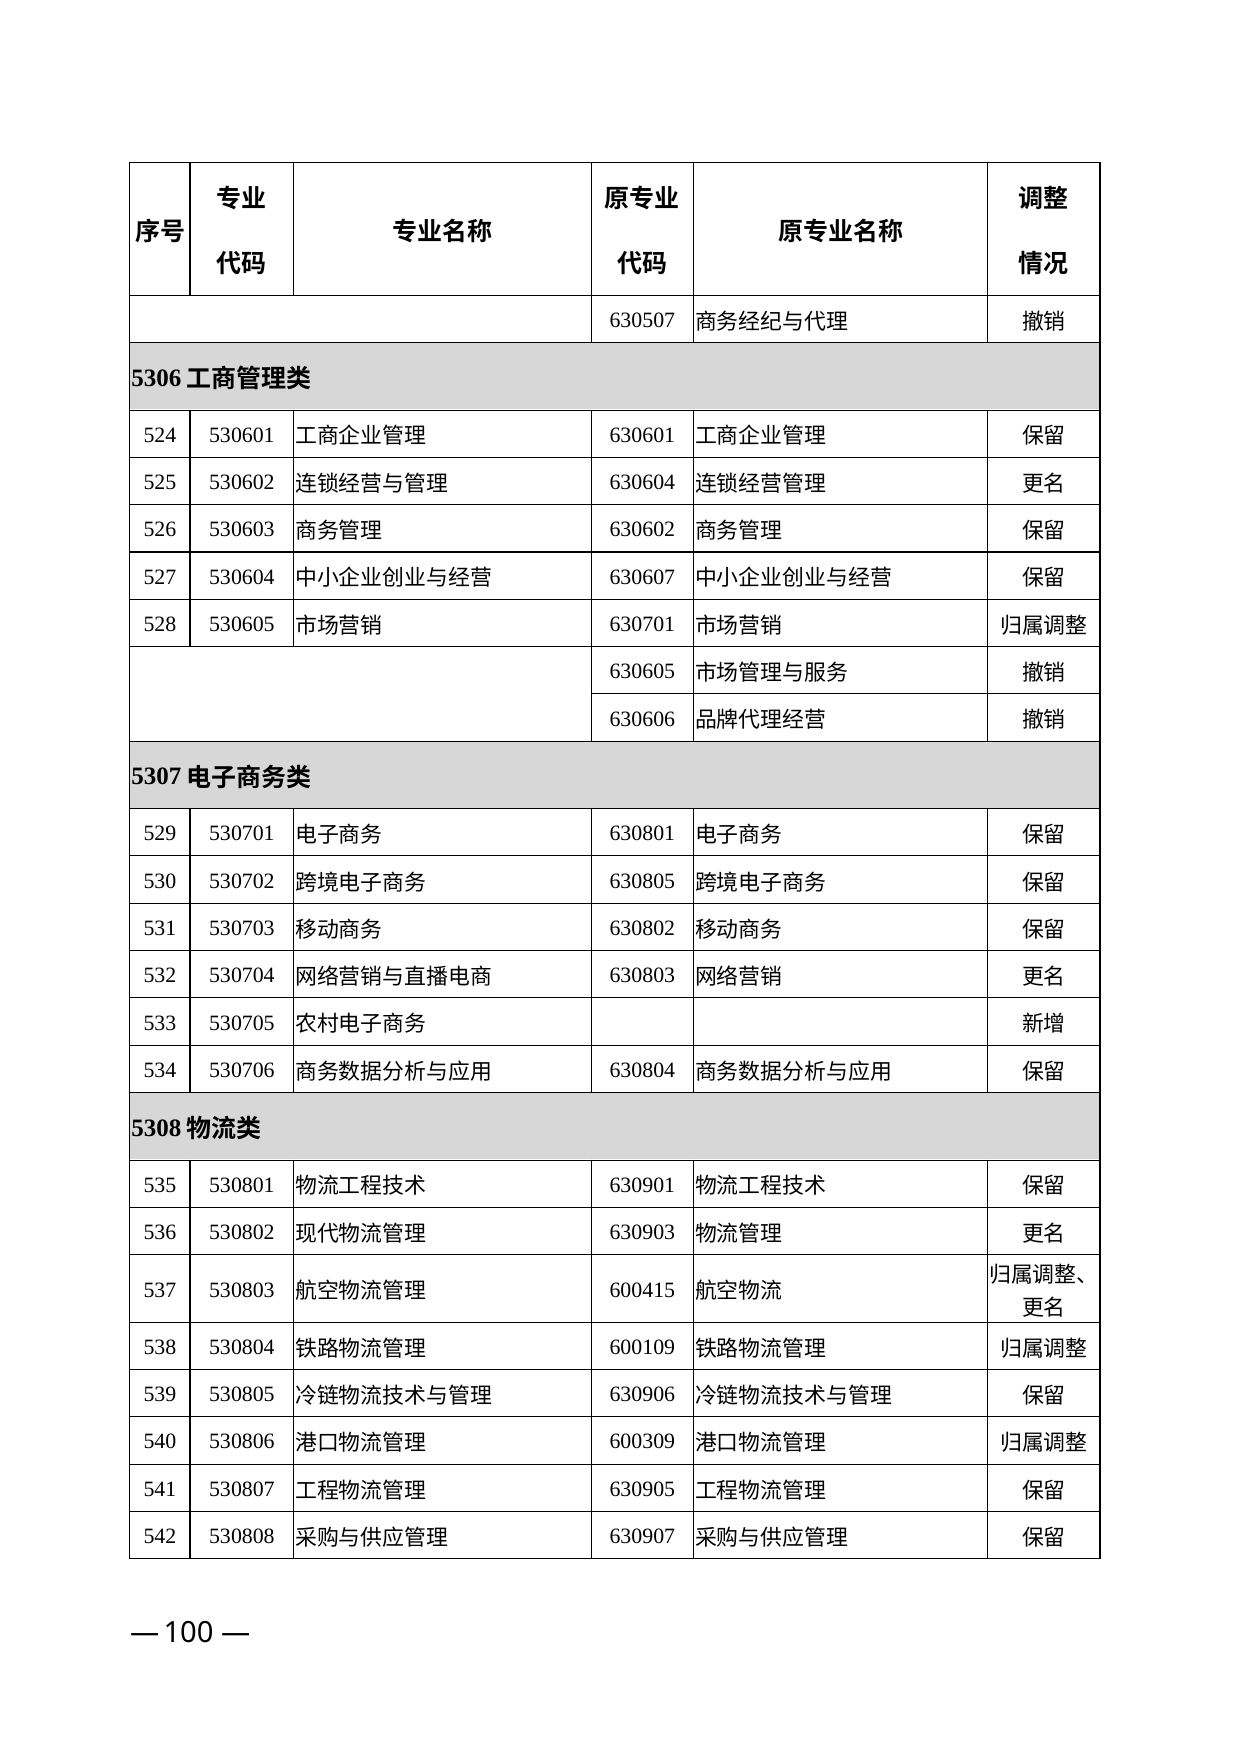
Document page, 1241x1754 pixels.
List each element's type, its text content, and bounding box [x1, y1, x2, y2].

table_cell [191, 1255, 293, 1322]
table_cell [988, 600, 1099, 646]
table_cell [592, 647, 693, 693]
table_header 序号 [130, 163, 189, 294]
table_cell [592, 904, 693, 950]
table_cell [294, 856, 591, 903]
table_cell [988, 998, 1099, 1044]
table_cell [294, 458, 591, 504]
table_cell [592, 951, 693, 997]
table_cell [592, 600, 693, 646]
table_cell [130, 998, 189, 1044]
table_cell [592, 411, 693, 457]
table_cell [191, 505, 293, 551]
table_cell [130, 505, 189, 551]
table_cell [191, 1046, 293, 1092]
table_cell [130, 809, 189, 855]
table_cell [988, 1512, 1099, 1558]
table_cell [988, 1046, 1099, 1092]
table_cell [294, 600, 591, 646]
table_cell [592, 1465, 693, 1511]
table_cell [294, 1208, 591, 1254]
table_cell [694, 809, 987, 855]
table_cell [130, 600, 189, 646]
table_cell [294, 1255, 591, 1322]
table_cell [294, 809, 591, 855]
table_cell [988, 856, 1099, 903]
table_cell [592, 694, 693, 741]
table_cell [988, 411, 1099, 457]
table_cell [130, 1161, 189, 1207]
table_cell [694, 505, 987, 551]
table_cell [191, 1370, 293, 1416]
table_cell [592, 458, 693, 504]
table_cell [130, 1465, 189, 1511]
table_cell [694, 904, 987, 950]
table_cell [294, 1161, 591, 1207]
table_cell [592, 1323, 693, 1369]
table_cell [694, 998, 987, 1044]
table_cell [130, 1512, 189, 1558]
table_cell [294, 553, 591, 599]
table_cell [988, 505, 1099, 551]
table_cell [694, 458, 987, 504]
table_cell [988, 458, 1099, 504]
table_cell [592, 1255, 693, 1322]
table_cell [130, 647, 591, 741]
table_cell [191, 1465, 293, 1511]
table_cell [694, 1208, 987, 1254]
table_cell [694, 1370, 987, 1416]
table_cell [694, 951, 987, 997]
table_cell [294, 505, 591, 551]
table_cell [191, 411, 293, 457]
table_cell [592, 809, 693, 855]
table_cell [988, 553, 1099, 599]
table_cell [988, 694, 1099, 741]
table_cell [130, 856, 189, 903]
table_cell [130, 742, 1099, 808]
table_header 专业 代码 [191, 163, 293, 294]
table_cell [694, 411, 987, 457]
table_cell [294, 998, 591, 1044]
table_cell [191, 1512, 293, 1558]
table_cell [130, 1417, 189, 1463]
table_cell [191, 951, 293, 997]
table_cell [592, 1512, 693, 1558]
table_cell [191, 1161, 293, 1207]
table_header 原专业名称 [694, 163, 987, 294]
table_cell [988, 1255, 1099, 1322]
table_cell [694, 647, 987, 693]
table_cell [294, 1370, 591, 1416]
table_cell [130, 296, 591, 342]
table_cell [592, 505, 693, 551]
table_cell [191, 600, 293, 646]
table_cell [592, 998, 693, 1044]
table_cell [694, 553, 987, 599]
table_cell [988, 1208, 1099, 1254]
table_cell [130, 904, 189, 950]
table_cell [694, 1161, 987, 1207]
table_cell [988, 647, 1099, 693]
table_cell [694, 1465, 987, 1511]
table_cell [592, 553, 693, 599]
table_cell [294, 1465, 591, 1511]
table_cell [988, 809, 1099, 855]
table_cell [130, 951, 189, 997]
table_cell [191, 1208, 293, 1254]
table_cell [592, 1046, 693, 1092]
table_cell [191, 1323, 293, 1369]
table_header 专业名称 [294, 163, 591, 294]
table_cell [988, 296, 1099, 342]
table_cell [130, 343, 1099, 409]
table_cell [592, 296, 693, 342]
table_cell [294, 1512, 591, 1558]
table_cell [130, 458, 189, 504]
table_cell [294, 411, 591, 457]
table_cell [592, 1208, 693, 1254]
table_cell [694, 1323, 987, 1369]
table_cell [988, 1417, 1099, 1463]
table_header 原专业 代码 [592, 163, 693, 294]
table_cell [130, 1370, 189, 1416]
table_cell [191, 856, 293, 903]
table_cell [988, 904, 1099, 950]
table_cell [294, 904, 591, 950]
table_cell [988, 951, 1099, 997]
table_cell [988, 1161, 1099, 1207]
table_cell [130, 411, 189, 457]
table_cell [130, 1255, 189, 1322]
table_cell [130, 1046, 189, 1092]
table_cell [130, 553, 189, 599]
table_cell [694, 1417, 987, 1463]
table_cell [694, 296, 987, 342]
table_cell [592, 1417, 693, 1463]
table_header 调整 情况 [988, 163, 1099, 294]
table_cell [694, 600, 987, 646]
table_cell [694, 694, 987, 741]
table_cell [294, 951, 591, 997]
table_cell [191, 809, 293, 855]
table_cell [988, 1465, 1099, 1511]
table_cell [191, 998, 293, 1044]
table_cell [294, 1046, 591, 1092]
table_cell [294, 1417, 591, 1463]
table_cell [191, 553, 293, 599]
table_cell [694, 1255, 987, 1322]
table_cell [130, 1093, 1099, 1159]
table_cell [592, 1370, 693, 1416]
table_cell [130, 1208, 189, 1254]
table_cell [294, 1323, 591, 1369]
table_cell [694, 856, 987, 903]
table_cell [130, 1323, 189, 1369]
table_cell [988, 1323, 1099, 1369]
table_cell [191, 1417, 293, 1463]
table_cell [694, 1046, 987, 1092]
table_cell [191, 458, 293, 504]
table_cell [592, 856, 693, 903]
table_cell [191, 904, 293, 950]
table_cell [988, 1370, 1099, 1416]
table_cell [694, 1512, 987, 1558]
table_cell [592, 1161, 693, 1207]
